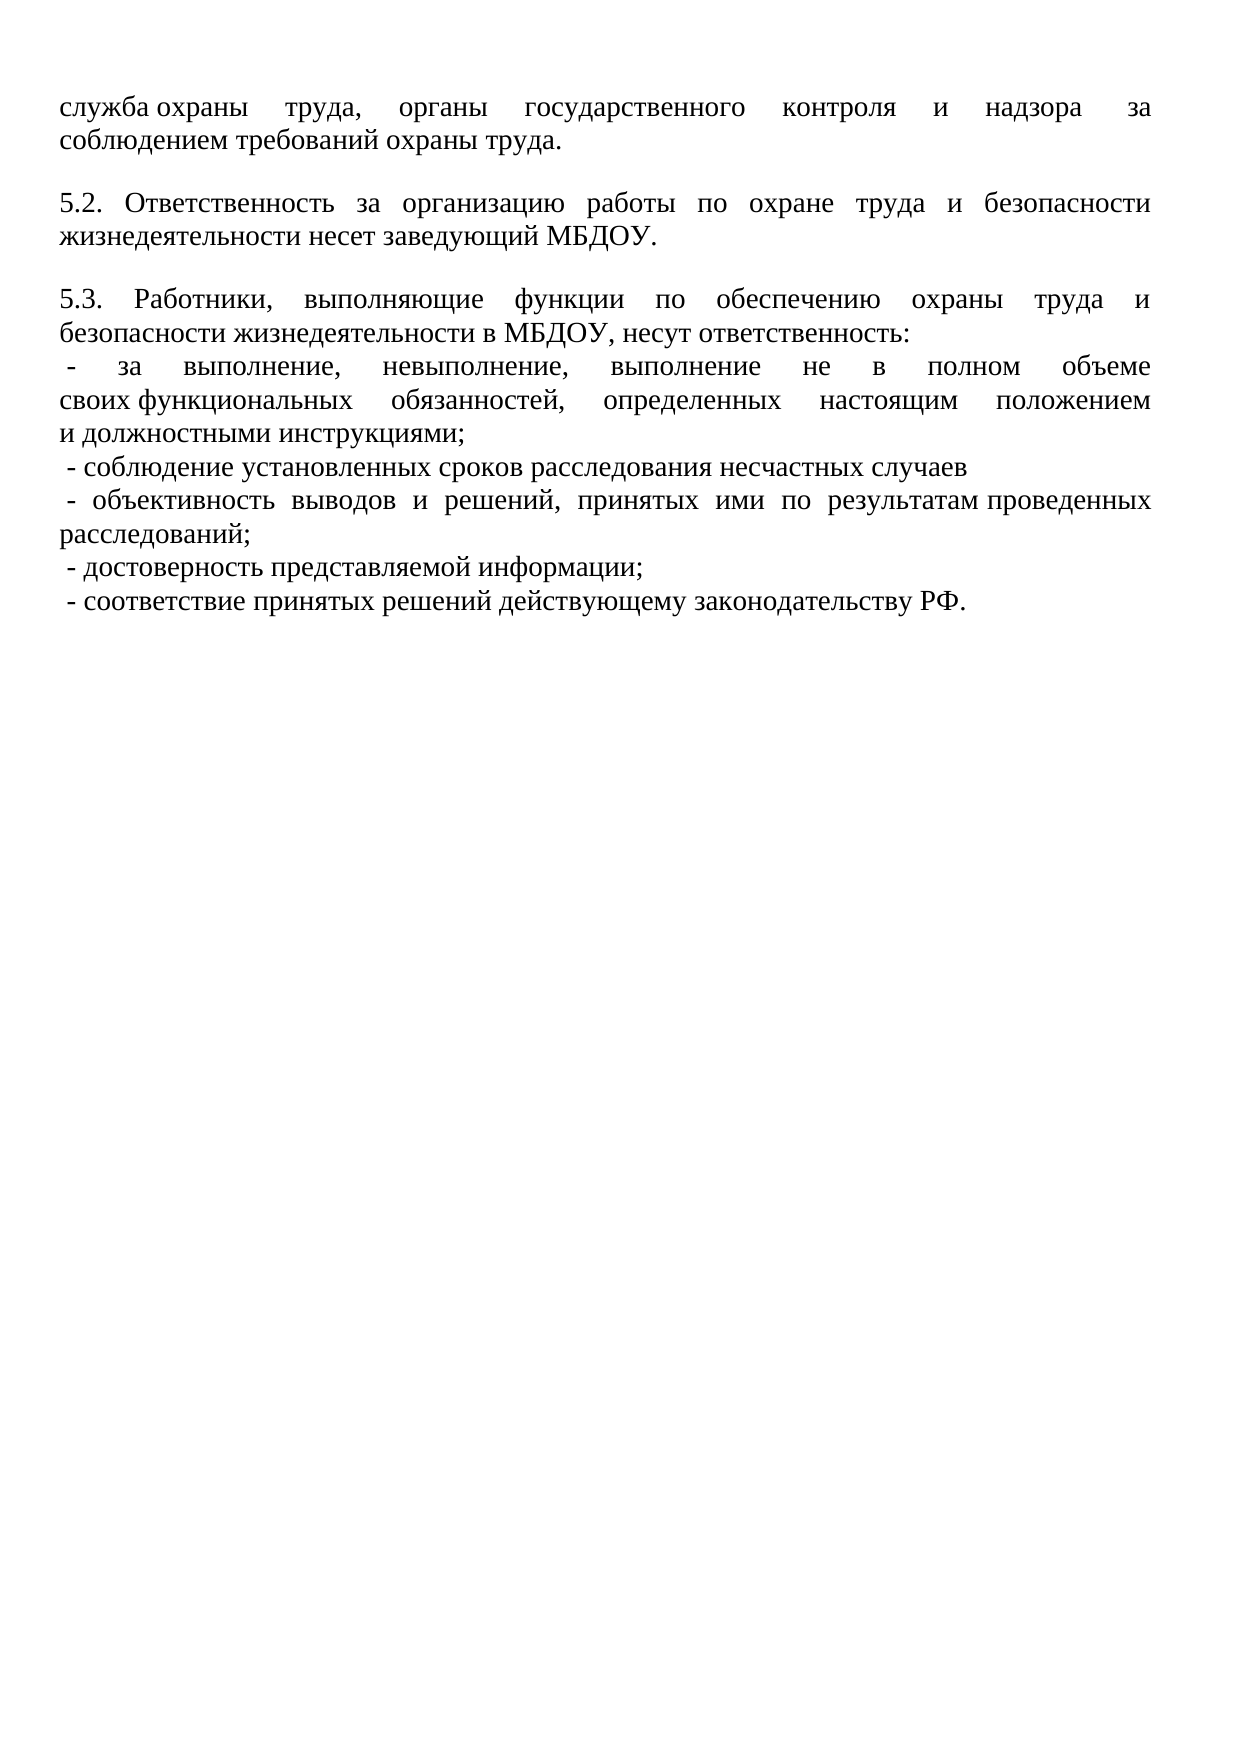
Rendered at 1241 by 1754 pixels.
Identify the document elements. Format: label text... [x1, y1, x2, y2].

text - соответствие принятых решений действующему законодательству РФ. [59, 583, 1152, 617]
text 5.2. Ответственность за организацию работы по охране труда и безопасности жизнедеятельности несет заведующий МБДОУ. [59, 185, 1152, 252]
text - за выполнение, невыполнение, выполнение не в полном объеме своих функциональных обязанностей, определенных настоящим положением и должностными инструкциями; [59, 348, 1152, 449]
text 5.3. Работники, выполняющие функции по обеспечению охраны труда и безопасности жизнедеятельности в МБДОУ, несут ответственность: [59, 281, 1152, 348]
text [59, 89, 1152, 156]
text - достоверность представляемой информации; [59, 549, 1152, 583]
text - соблюдение установленных сроков расследования несчастных случаев [59, 449, 1152, 482]
text - объективность выводов и решений, принятых ими по результатам проведенных расследований; [59, 482, 1152, 549]
